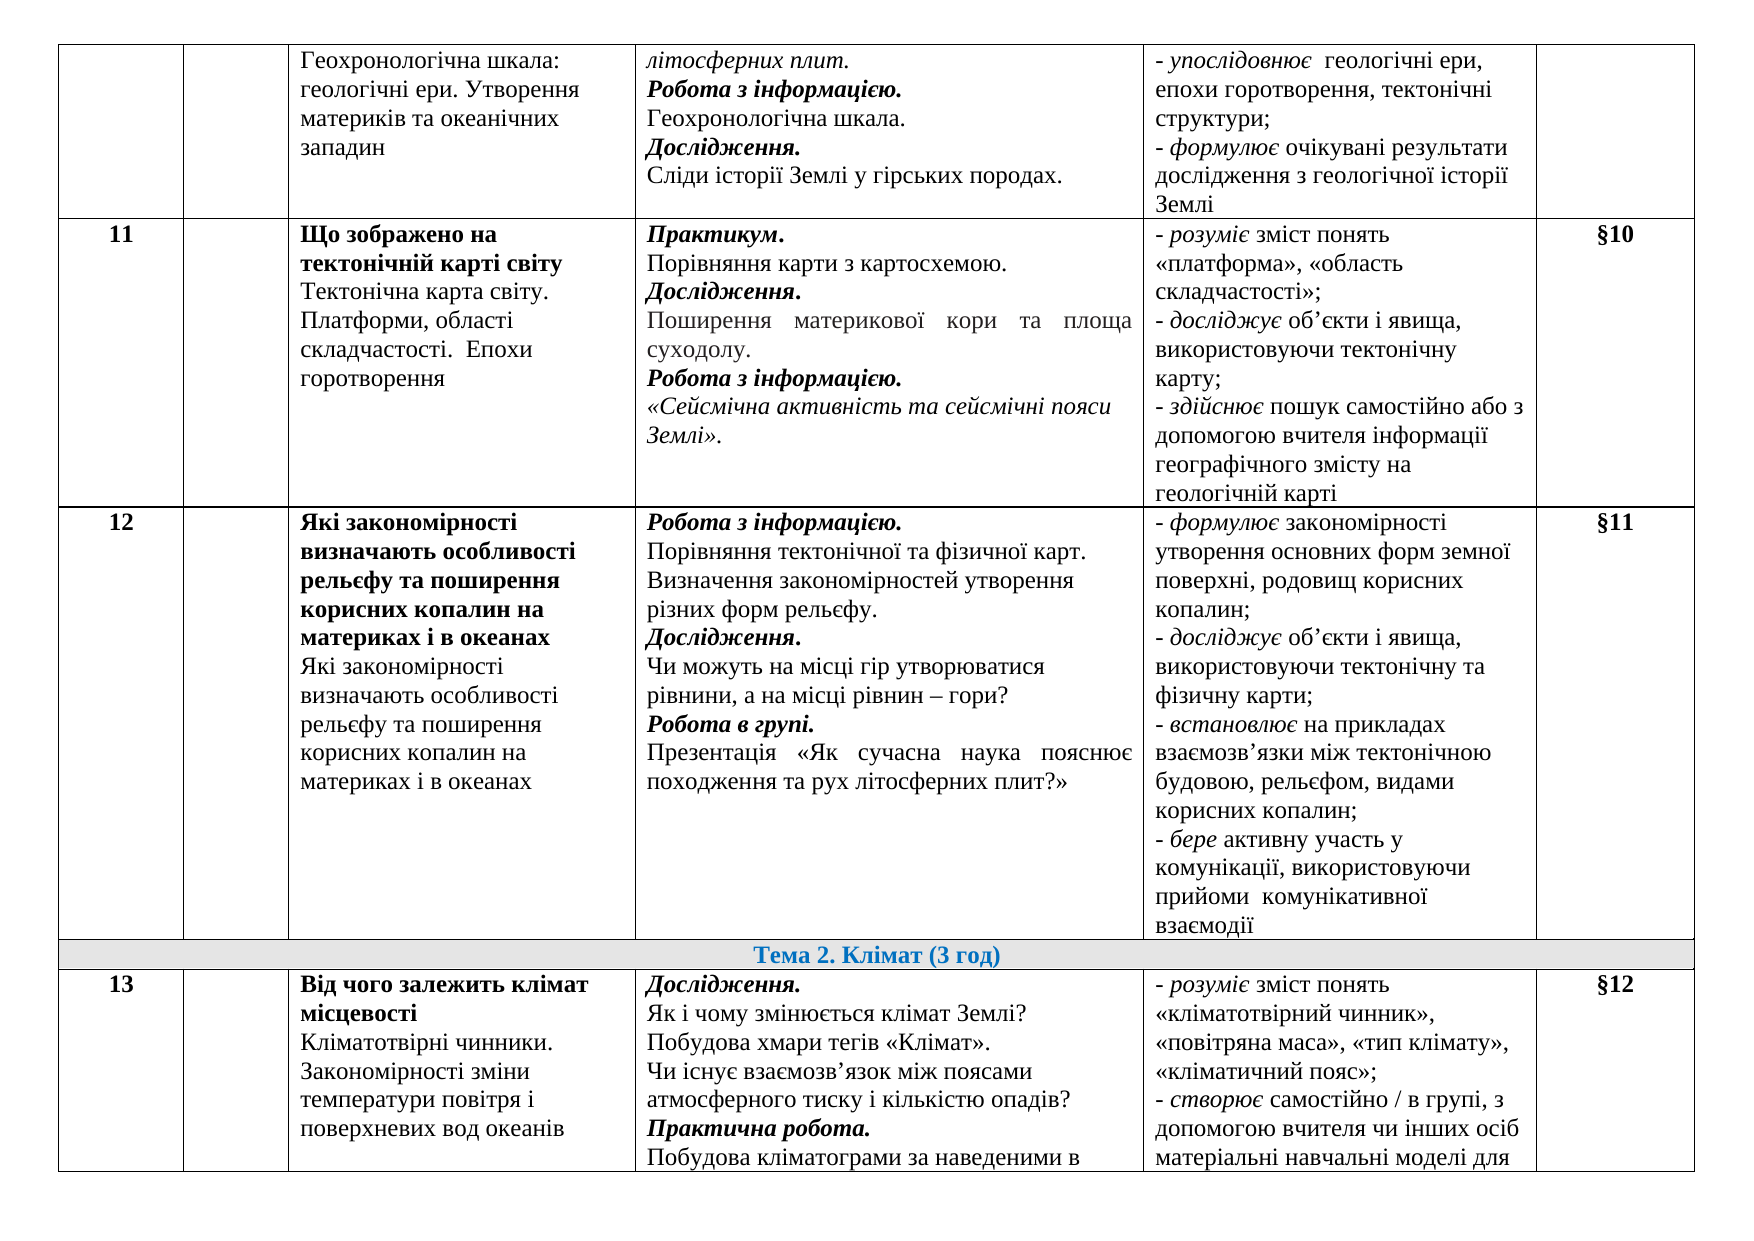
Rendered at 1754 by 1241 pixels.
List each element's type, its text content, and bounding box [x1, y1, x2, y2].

table_cell Які закономірності визначають особливості рельєфу та поширення корисних копалин на материках і в океанах Які закономірності визначають особливості рельєфу та поширення корисних копалин на материках і в океанах [289, 508, 635, 939]
table_cell - розуміє зміст понять «платформа», «область складчастості»; - досліджує об’єкти і явища, використовуючи тектонічну карту; - здійснює пошук самостійно або з допомогою вчителя інформації географічного змісту на геологічній карті [1144, 219, 1536, 506]
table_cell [289, 970, 635, 1171]
table_cell §9 [1537, 45, 1694, 218]
table_cell - формулює закономірності утворення основних форм земної поверхні, родовищ корисних копалин; - досліджує об’єкти і явища, використовуючи тектонічну та фізичну карти; - встановлює на прикладах взаємозв’язки між тектонічною будовою, рельєфом, видами корисних копалин; - бере активну участь у комунікації, використовуючи прийоми комунікативної взаємодії [1144, 508, 1536, 939]
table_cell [1144, 45, 1536, 218]
table_cell 10 [59, 45, 183, 218]
table_cell Тема 2. Клімат (3 год) [59, 940, 1694, 968]
table_cell 11 [59, 219, 183, 506]
table_cell Практикум. Порівняння карти з картосхемою. Дослідження. Поширення материкової кори та площа суходолу. Робота з інформацією. «Сейсмічна активність та сейсмічні пояси Землі». [636, 219, 1143, 506]
table_cell 13 [59, 970, 183, 1171]
table_cell [184, 970, 288, 1171]
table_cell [1144, 970, 1536, 1171]
table_cell 12 [59, 508, 183, 939]
table_cell §10 [1537, 219, 1694, 506]
table_cell [184, 45, 288, 218]
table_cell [636, 970, 1143, 1171]
table_cell Робота з інформацією. Порівняння тектонічної та фізичної карт. Визначення закономірностей утворення різних форм рельєфу. Дослідження. Чи можуть на місці гір утворюватися рівнини, а на місці рівнин – гори? Робота в групі. Презентація «Як сучасна наука пояснює походження та рух літосферних плит?» [636, 508, 1143, 939]
table_cell [184, 219, 288, 506]
table_cell §11 [1537, 508, 1694, 939]
table_cell [184, 508, 288, 939]
table_cell §12 [1537, 970, 1694, 1171]
table_cell Що зображено на тектонічній карті світу Тектонічна карта світу. Платформи, області складчастості. Епохи горотворення [289, 219, 635, 506]
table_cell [289, 45, 635, 218]
